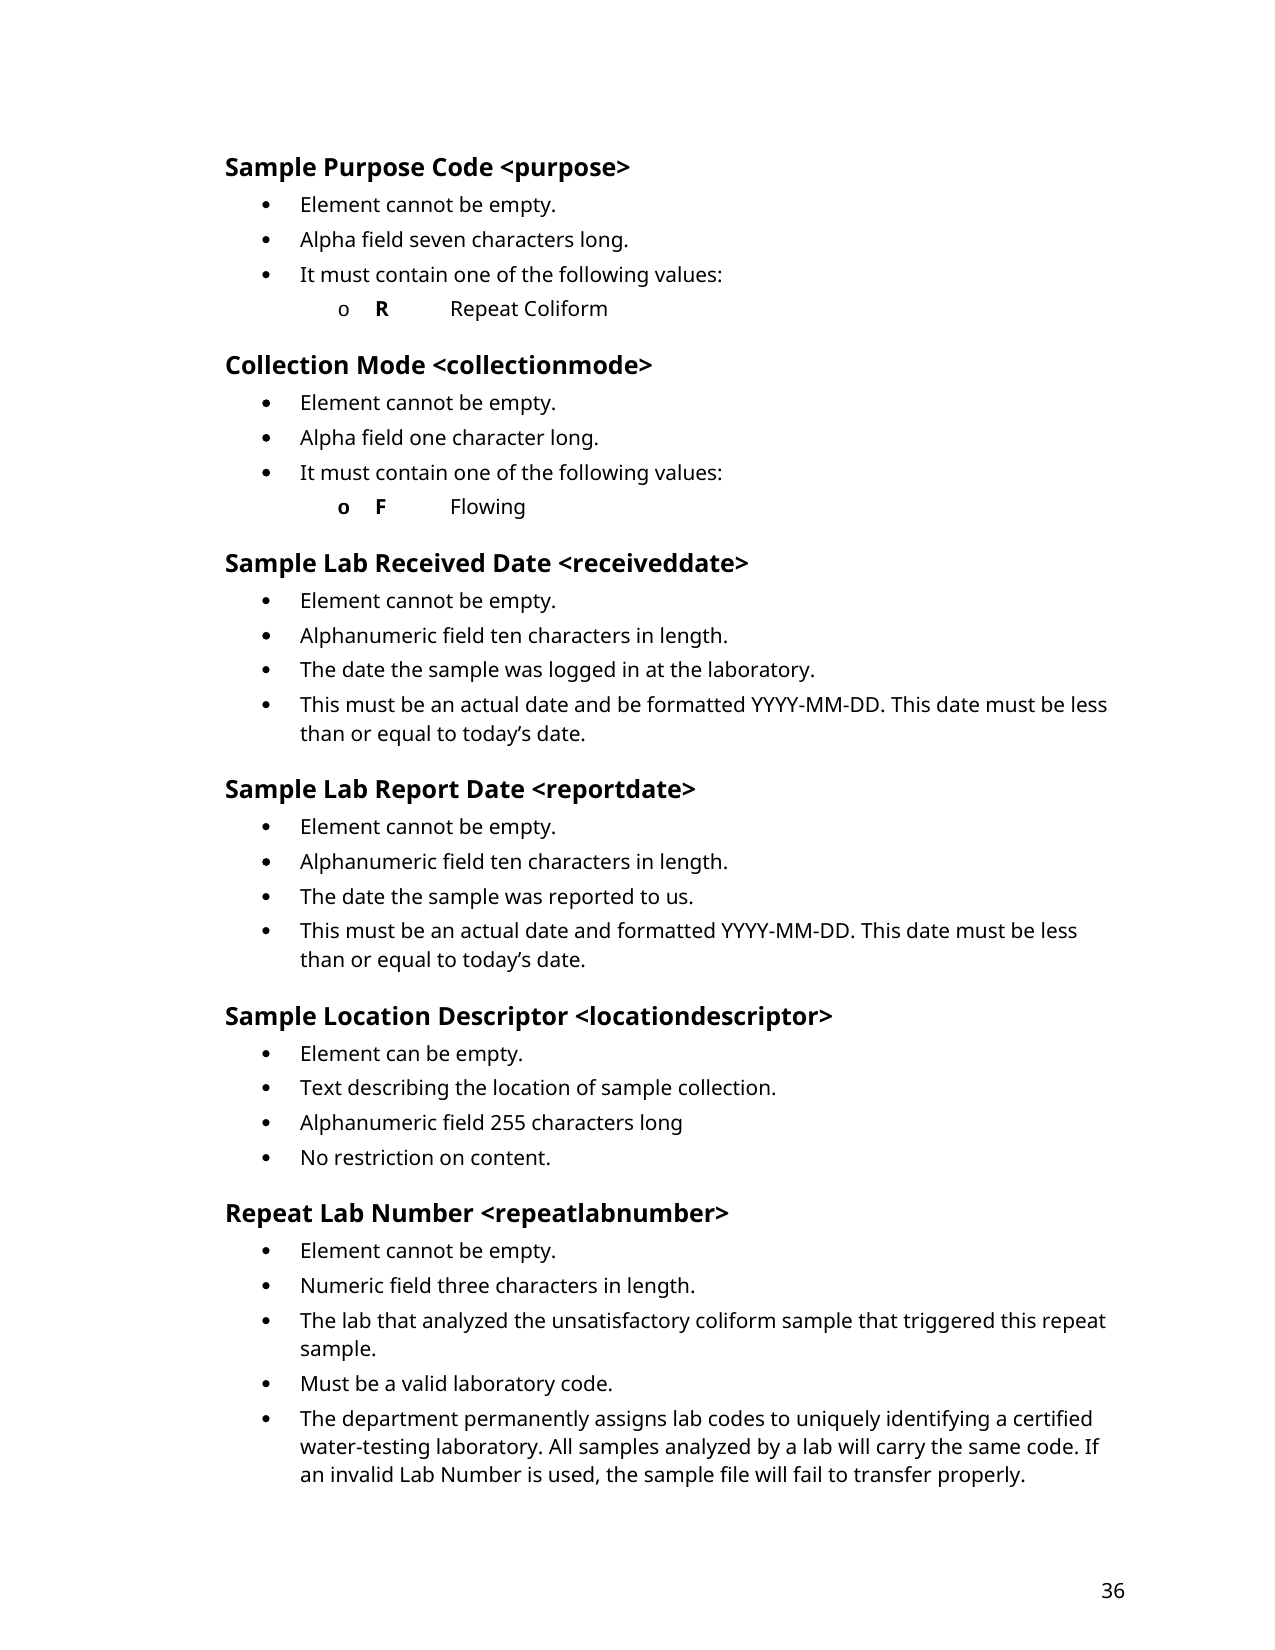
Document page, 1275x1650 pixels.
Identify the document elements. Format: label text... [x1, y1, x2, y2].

list Alphanumeric field ten characters in length. [262, 621, 1125, 649]
list Alphanumeric field 255 characters long [262, 1108, 1125, 1136]
text Sample Location Descriptor <locationdescriptor> [150, 998, 1125, 1032]
list Text describing the location of sample collection. [262, 1073, 1125, 1102]
list Alpha field one character long. [262, 423, 1125, 451]
list Element cannot be empty. [262, 190, 1125, 219]
list It must contain one of the following values: [262, 458, 1125, 486]
list Element cannot be empty. [262, 812, 1125, 841]
text Sample Lab Received Date <receiveddate> [150, 546, 1125, 580]
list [262, 260, 1125, 288]
list F Flowing [337, 492, 1125, 521]
text Sample Lab Report Date <reportdate> [150, 772, 1125, 806]
list Must be a valid laboratory code. [262, 1369, 1125, 1397]
list Numeric field three characters in length. [262, 1271, 1125, 1299]
list This must be an actual date and be formatted YYYY-MM-DD. This date must be less than or equal to today’s date. [262, 690, 1125, 747]
text Repeat Lab Number <repeatlabnumber> [187, 1196, 1125, 1230]
list Alpha field seven characters long. [262, 225, 1125, 253]
list The date the sample was logged in at the laboratory. [262, 656, 1125, 684]
list This must be an actual date and formatted YYYY-MM-DD. This date must be less than or equal to today’s date. [262, 916, 1125, 973]
list Element cannot be empty. [262, 388, 1125, 417]
text Collection Mode <collectionmode> [150, 348, 1125, 382]
list The date the sample was reported to us. [262, 882, 1125, 910]
list No restriction on content. [262, 1143, 1125, 1171]
text Sample Purpose Code <purpose> [150, 150, 1125, 184]
list Alphanumeric field ten characters in length. [262, 847, 1125, 876]
list The department permanently assigns lab codes to uniquely identifying a certified water-testing laboratory. All samples analyzed by a lab will carry the same code. If an invalid Lab Number is used, the sample file will fail to transfer properly. [262, 1404, 1125, 1489]
list Element cannot be empty. [262, 586, 1125, 614]
list R Repeat Coliform [337, 294, 1125, 323]
list Element can be empty. [262, 1039, 1125, 1067]
list The lab that analyzed the unsatisfactory coliform sample that triggered this repeat sample. [262, 1306, 1125, 1363]
list Element cannot be empty. [262, 1236, 1125, 1265]
